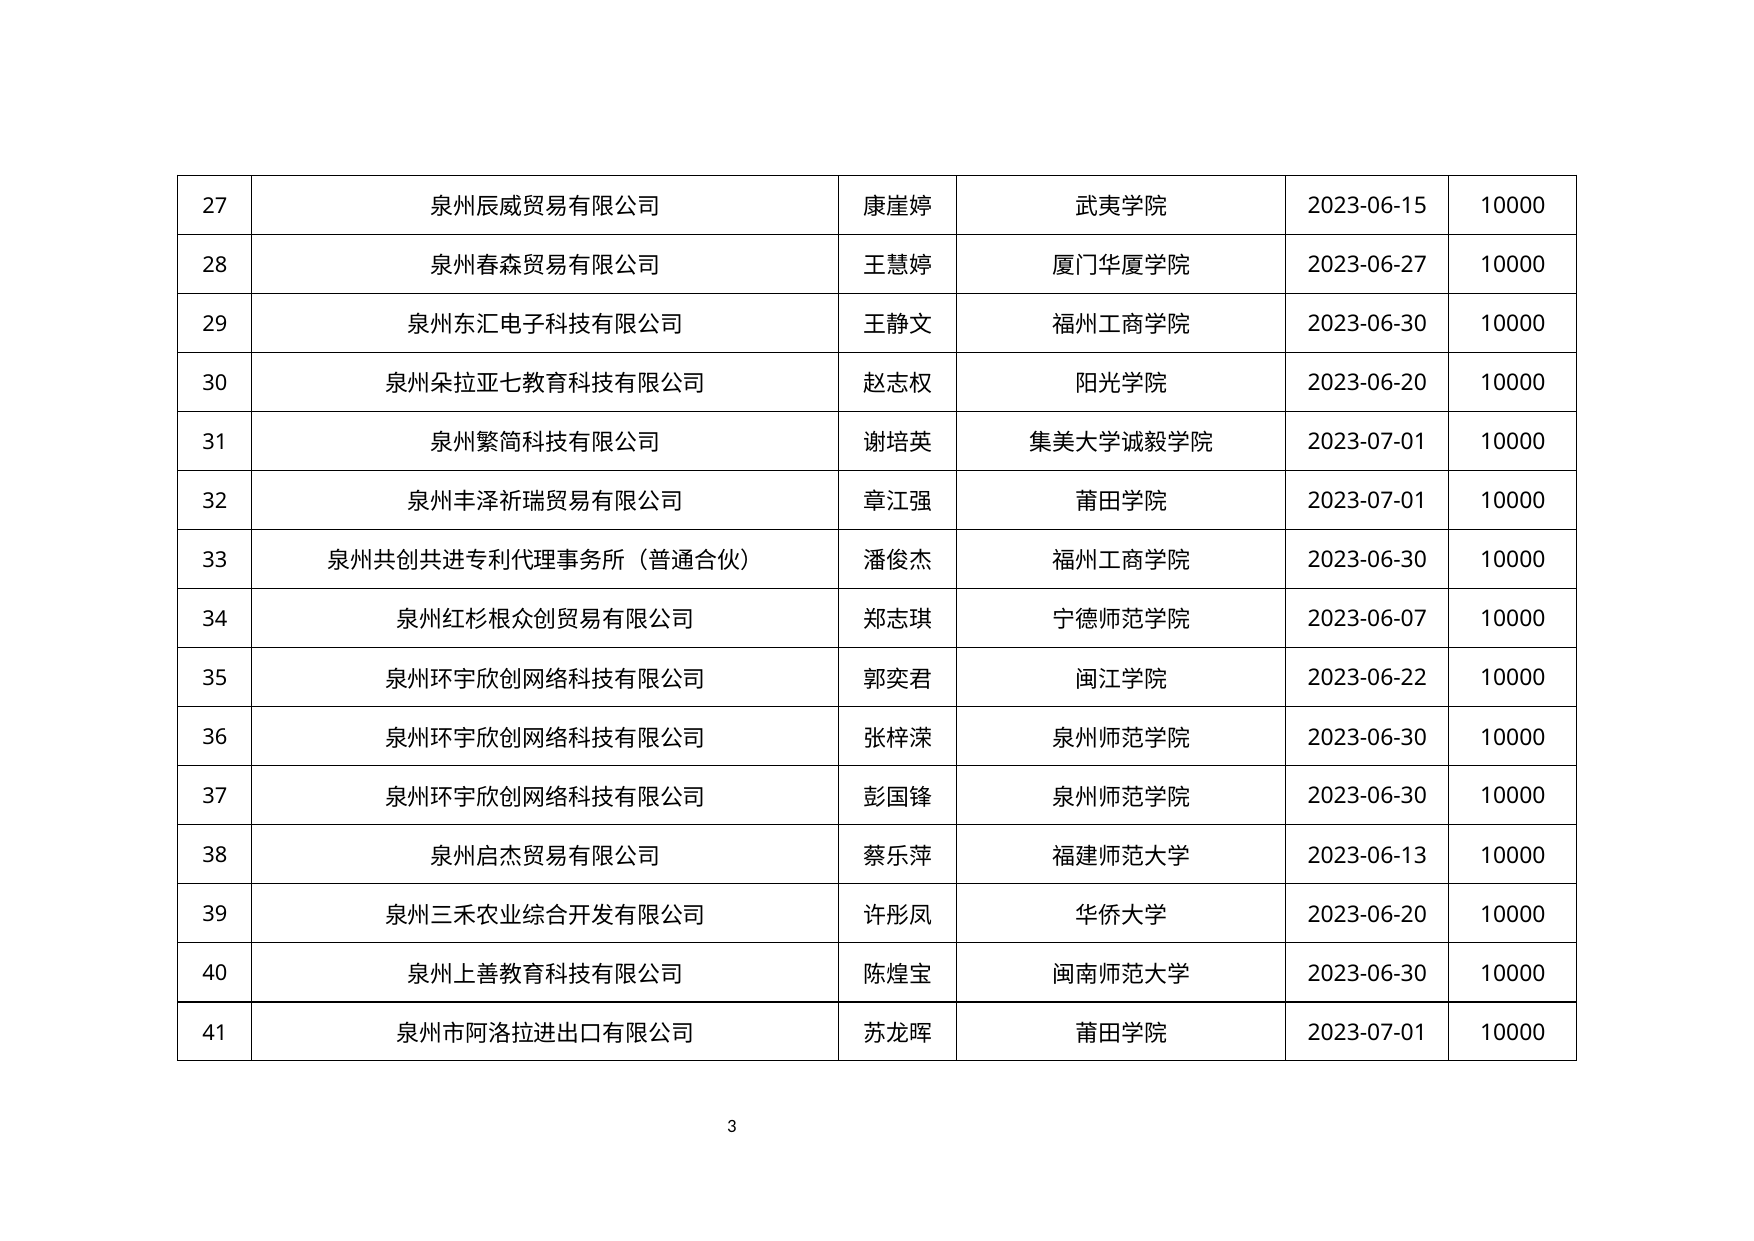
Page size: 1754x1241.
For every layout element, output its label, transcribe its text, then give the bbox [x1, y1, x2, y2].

table_cell 泉州辰威贸易有限公司 [252, 176, 838, 233]
table_cell 泉州环宇欣创网络科技有限公司 [252, 707, 838, 765]
table_cell 福州工商学院 [957, 530, 1285, 588]
table_cell 39 [178, 884, 251, 942]
table_cell 许彤凤 [839, 884, 956, 942]
table_cell 泉州东汇电子科技有限公司 [252, 294, 838, 352]
table_cell 27 [178, 176, 251, 233]
table_cell 福建师范大学 [957, 825, 1285, 883]
table_cell 泉州启杰贸易有限公司 [252, 825, 838, 883]
table_cell 10000 [1449, 648, 1576, 706]
table_cell 10000 [1449, 825, 1576, 883]
table_cell 36 [178, 707, 251, 765]
table_cell 宁德师范学院 [957, 589, 1285, 647]
table_cell 张梓溁 [839, 707, 956, 765]
table_cell 泉州上善教育科技有限公司 [252, 943, 838, 1001]
table_cell 集美大学诚毅学院 [957, 412, 1285, 470]
table_cell 郑志琪 [839, 589, 956, 647]
table_cell 泉州三禾农业综合开发有限公司 [252, 884, 838, 942]
table_cell 2023-07-01 [1286, 471, 1448, 529]
table_cell 2023-06-30 [1286, 943, 1448, 1001]
table_cell 莆田学院 [957, 471, 1285, 529]
table_cell 35 [178, 648, 251, 706]
table_cell 潘俊杰 [839, 530, 956, 588]
table_cell 37 [178, 766, 251, 824]
table_cell 泉州师范学院 [957, 766, 1285, 824]
table_cell 38 [178, 825, 251, 883]
table_cell 泉州春森贸易有限公司 [252, 235, 838, 293]
table_cell 2023-06-30 [1286, 766, 1448, 824]
table_cell 33 [178, 530, 251, 588]
table_cell 谢培英 [839, 412, 956, 470]
table_cell 武夷学院 [957, 176, 1285, 233]
table_cell 10000 [1449, 176, 1576, 233]
table_cell 10000 [1449, 1003, 1576, 1060]
table_cell 2023-07-01 [1286, 1003, 1448, 1060]
table_cell 陈煌宝 [839, 943, 956, 1001]
table_cell 2023-06-20 [1286, 884, 1448, 942]
table_cell 10000 [1449, 589, 1576, 647]
table_cell 34 [178, 589, 251, 647]
table_cell 29 [178, 294, 251, 352]
table_cell 泉州市阿洛拉进出口有限公司 [252, 1003, 838, 1060]
table_cell 40 [178, 943, 251, 1001]
table_cell 2023-06-13 [1286, 825, 1448, 883]
table_cell 郭奕君 [839, 648, 956, 706]
table_cell 2023-06-30 [1286, 530, 1448, 588]
table_cell 2023-06-07 [1286, 589, 1448, 647]
table_cell 王慧婷 [839, 235, 956, 293]
table_cell 章江强 [839, 471, 956, 529]
table_cell 10000 [1449, 353, 1576, 411]
table_cell 莆田学院 [957, 1003, 1285, 1060]
table_cell 10000 [1449, 884, 1576, 942]
table_cell 2023-07-01 [1286, 412, 1448, 470]
table_cell 蔡乐萍 [839, 825, 956, 883]
table_cell 泉州丰泽祈瑞贸易有限公司 [252, 471, 838, 529]
table_cell 28 [178, 235, 251, 293]
table_cell 10000 [1449, 766, 1576, 824]
table_cell 泉州朵拉亚七教育科技有限公司 [252, 353, 838, 411]
table_cell 2023-06-27 [1286, 235, 1448, 293]
table_cell 阳光学院 [957, 353, 1285, 411]
table_cell 30 [178, 353, 251, 411]
table_cell 10000 [1449, 235, 1576, 293]
table_cell 闽江学院 [957, 648, 1285, 706]
table_cell 41 [178, 1003, 251, 1060]
table_cell 泉州红杉根众创贸易有限公司 [252, 589, 838, 647]
table_cell 泉州繁简科技有限公司 [252, 412, 838, 470]
table_cell 10000 [1449, 294, 1576, 352]
table_cell 2023-06-22 [1286, 648, 1448, 706]
table_cell 泉州共创共进专利代理事务所（普通合伙） [252, 530, 838, 588]
table_cell 康崖婷 [839, 176, 956, 233]
table_cell 泉州师范学院 [957, 707, 1285, 765]
table_cell 赵志权 [839, 353, 956, 411]
table_cell 32 [178, 471, 251, 529]
table_cell 2023-06-30 [1286, 294, 1448, 352]
table_cell 10000 [1449, 530, 1576, 588]
table_cell 泉州环宇欣创网络科技有限公司 [252, 766, 838, 824]
table_cell 10000 [1449, 707, 1576, 765]
table_cell 2023-06-20 [1286, 353, 1448, 411]
table_cell 厦门华厦学院 [957, 235, 1285, 293]
table_cell 苏龙晖 [839, 1003, 956, 1060]
table_cell 华侨大学 [957, 884, 1285, 942]
table_cell 10000 [1449, 943, 1576, 1001]
table_cell 彭国锋 [839, 766, 956, 824]
table_cell 2023-06-15 [1286, 176, 1448, 233]
table_cell 10000 [1449, 412, 1576, 470]
table_cell 10000 [1449, 471, 1576, 529]
table_cell 泉州环宇欣创网络科技有限公司 [252, 648, 838, 706]
table_cell 闽南师范大学 [957, 943, 1285, 1001]
table_cell 王静文 [839, 294, 956, 352]
table_cell 福州工商学院 [957, 294, 1285, 352]
table_cell 31 [178, 412, 251, 470]
table_cell 2023-06-30 [1286, 707, 1448, 765]
